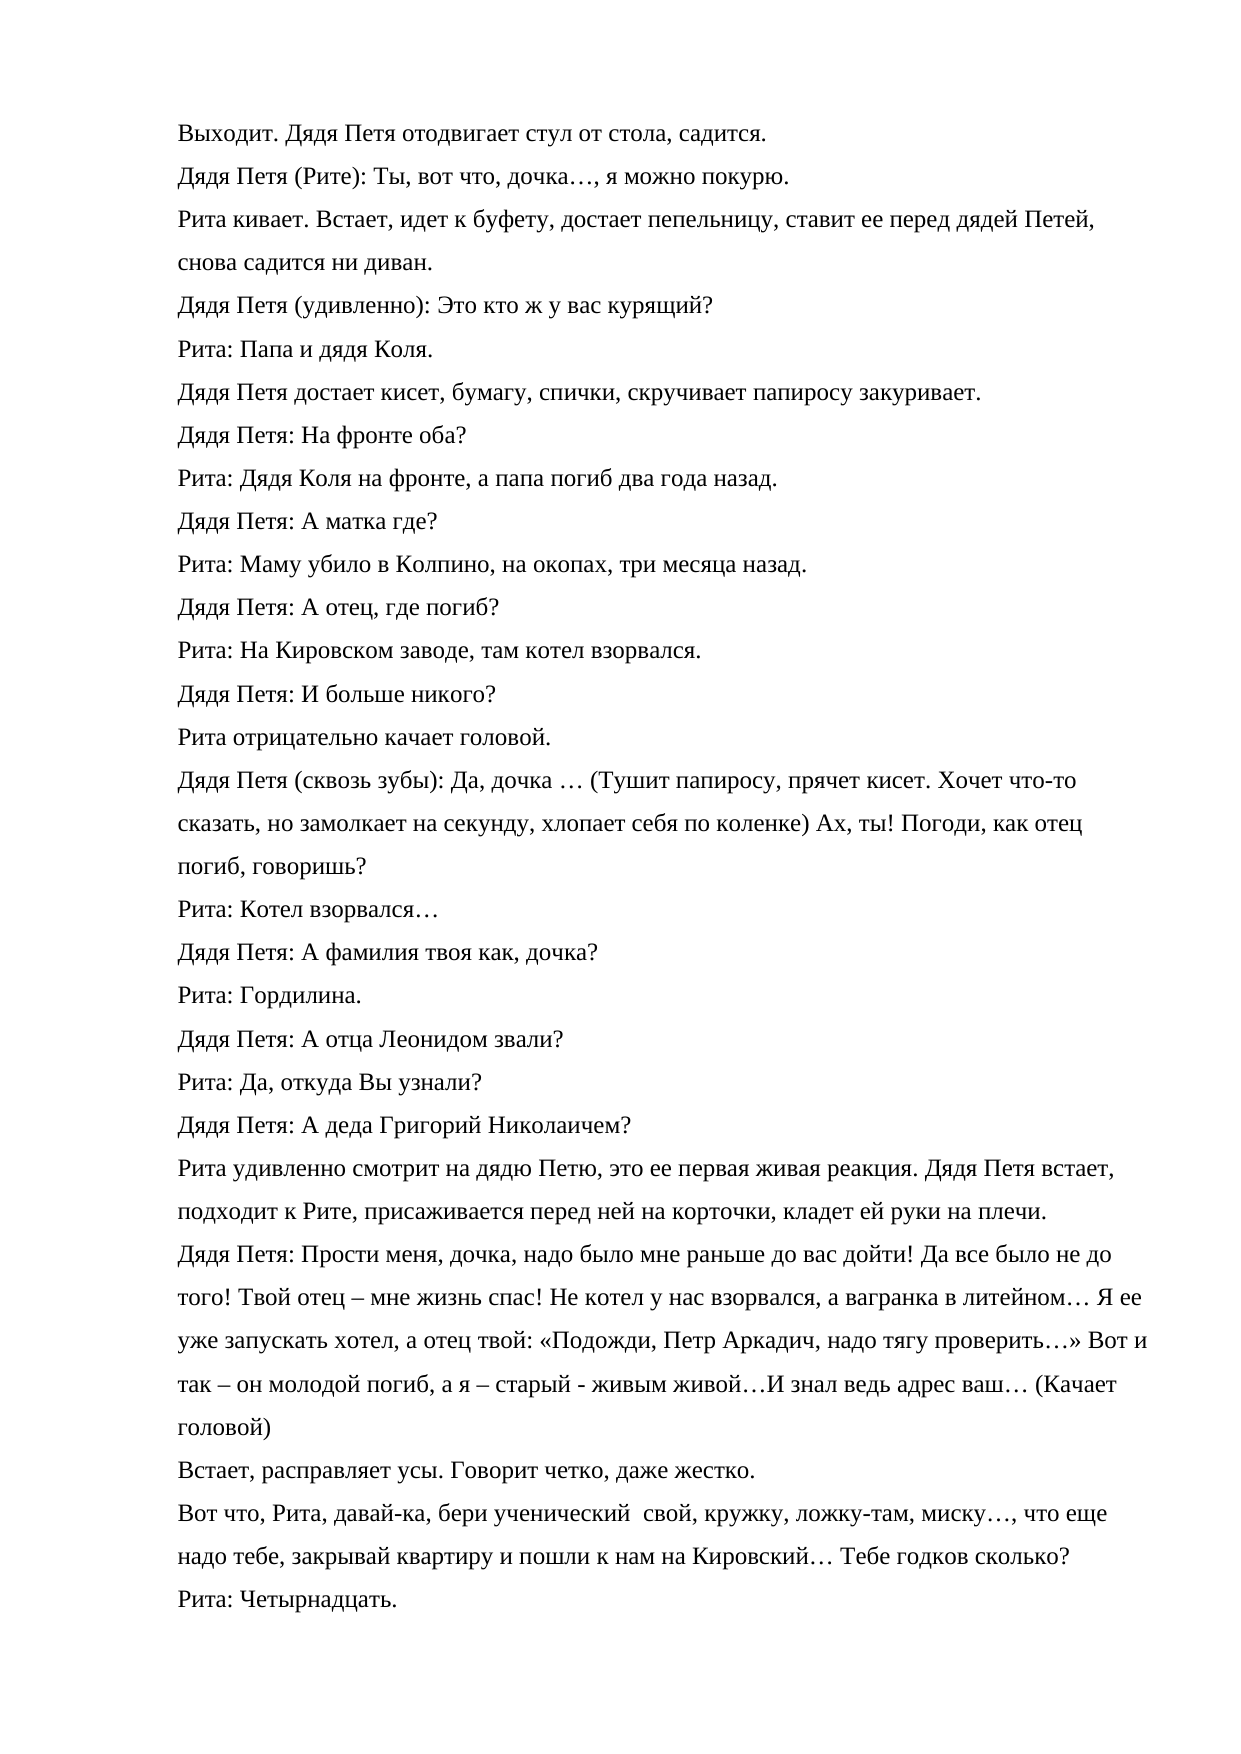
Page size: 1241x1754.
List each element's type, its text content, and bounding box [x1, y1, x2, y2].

text Дядя Петя: А матка где? [177, 506, 1152, 535]
text Рита: Четырнадцать. [177, 1584, 1152, 1613]
text Дядя Петя: На фронте оба? [177, 420, 1152, 449]
text Дядя Петя: А отца Леонидом звали? [177, 1024, 1152, 1052]
text Вот что, Рита, давай-ка, бери ученический свой, кружку, ложку-там, миску…, что еще надо тебе, закрывай квартиру и пошли к нам на Кировский… Тебе годков сколько? [177, 1498, 1152, 1570]
text Дядя Петя достает кисет, бумагу, спички, скручивает папиросу закуривает. [177, 377, 1152, 406]
text Рита: Маму убило в Колпино, на окопах, три месяца назад. [177, 549, 1152, 578]
text Дядя Петя: Прости меня, дочка, надо было мне раньше до вас дойти! Да все было не до того! Твой отец – мне жизнь спас! Не котел у нас взорвался, а вагранка в литейном… Я ее уже запускать хотел, а отец твой: «Подожди, Петр Аркадич, надо тягу проверить…» Вот и так – он молодой погиб, а я – старый - живым живой…И знал ведь адрес ваш… (Качает головой) [177, 1239, 1152, 1441]
text Дядя Петя (удивленно): Это кто ж у вас курящий? [177, 291, 1152, 319]
text Рита: Папа и дядя Коля. [177, 334, 1152, 362]
text Дядя Петя: А отец, где погиб? [177, 592, 1152, 621]
text Дядя Петя: А фамилия твоя как, дочка? [177, 937, 1152, 966]
text Рита: Котел взорвался… [177, 894, 1152, 923]
text Дядя Петя (Рите): Ты, вот что, дочка…, я можно покурю. [177, 161, 1152, 190]
text Дядя Петя: А деда Григорий Николаичем? [177, 1110, 1152, 1139]
text Дядя Петя: И больше никого? [177, 679, 1152, 707]
text Рита: Дядя Коля на фронте, а папа погиб два года назад. [177, 463, 1152, 492]
text Встает, расправляет усы. Говорит четко, даже жестко. [177, 1455, 1152, 1484]
text Дядя Петя (сквозь зубы): Да, дочка … (Тушит папиросу, прячет кисет. Хочет что-то сказать, но замолкает на секунду, хлопает себя по коленке) Ах, ты! Погоди, как отец погиб, говоришь? [177, 765, 1152, 880]
text Рита: Гордилина. [177, 981, 1152, 1009]
text Рита удивленно смотрит на дядю Петю, это ее первая живая реакция. Дядя Петя встает, подходит к Рите, присаживается перед ней на корточки, кладет ей руки на плечи. [177, 1153, 1152, 1225]
text Рита: Да, откуда Вы узнали? [177, 1067, 1152, 1096]
text Рита: На Кировском заводе, там котел взорвался. [177, 636, 1152, 664]
text Рита кивает. Встает, идет к буфету, достает пепельницу, ставит ее перед дядей Петей, снова садится ни диван. [177, 204, 1152, 276]
text Выходит. Дядя Петя отодвигает стул от стола, садится. [177, 118, 1152, 147]
text Рита отрицательно качает головой. [177, 722, 1152, 751]
